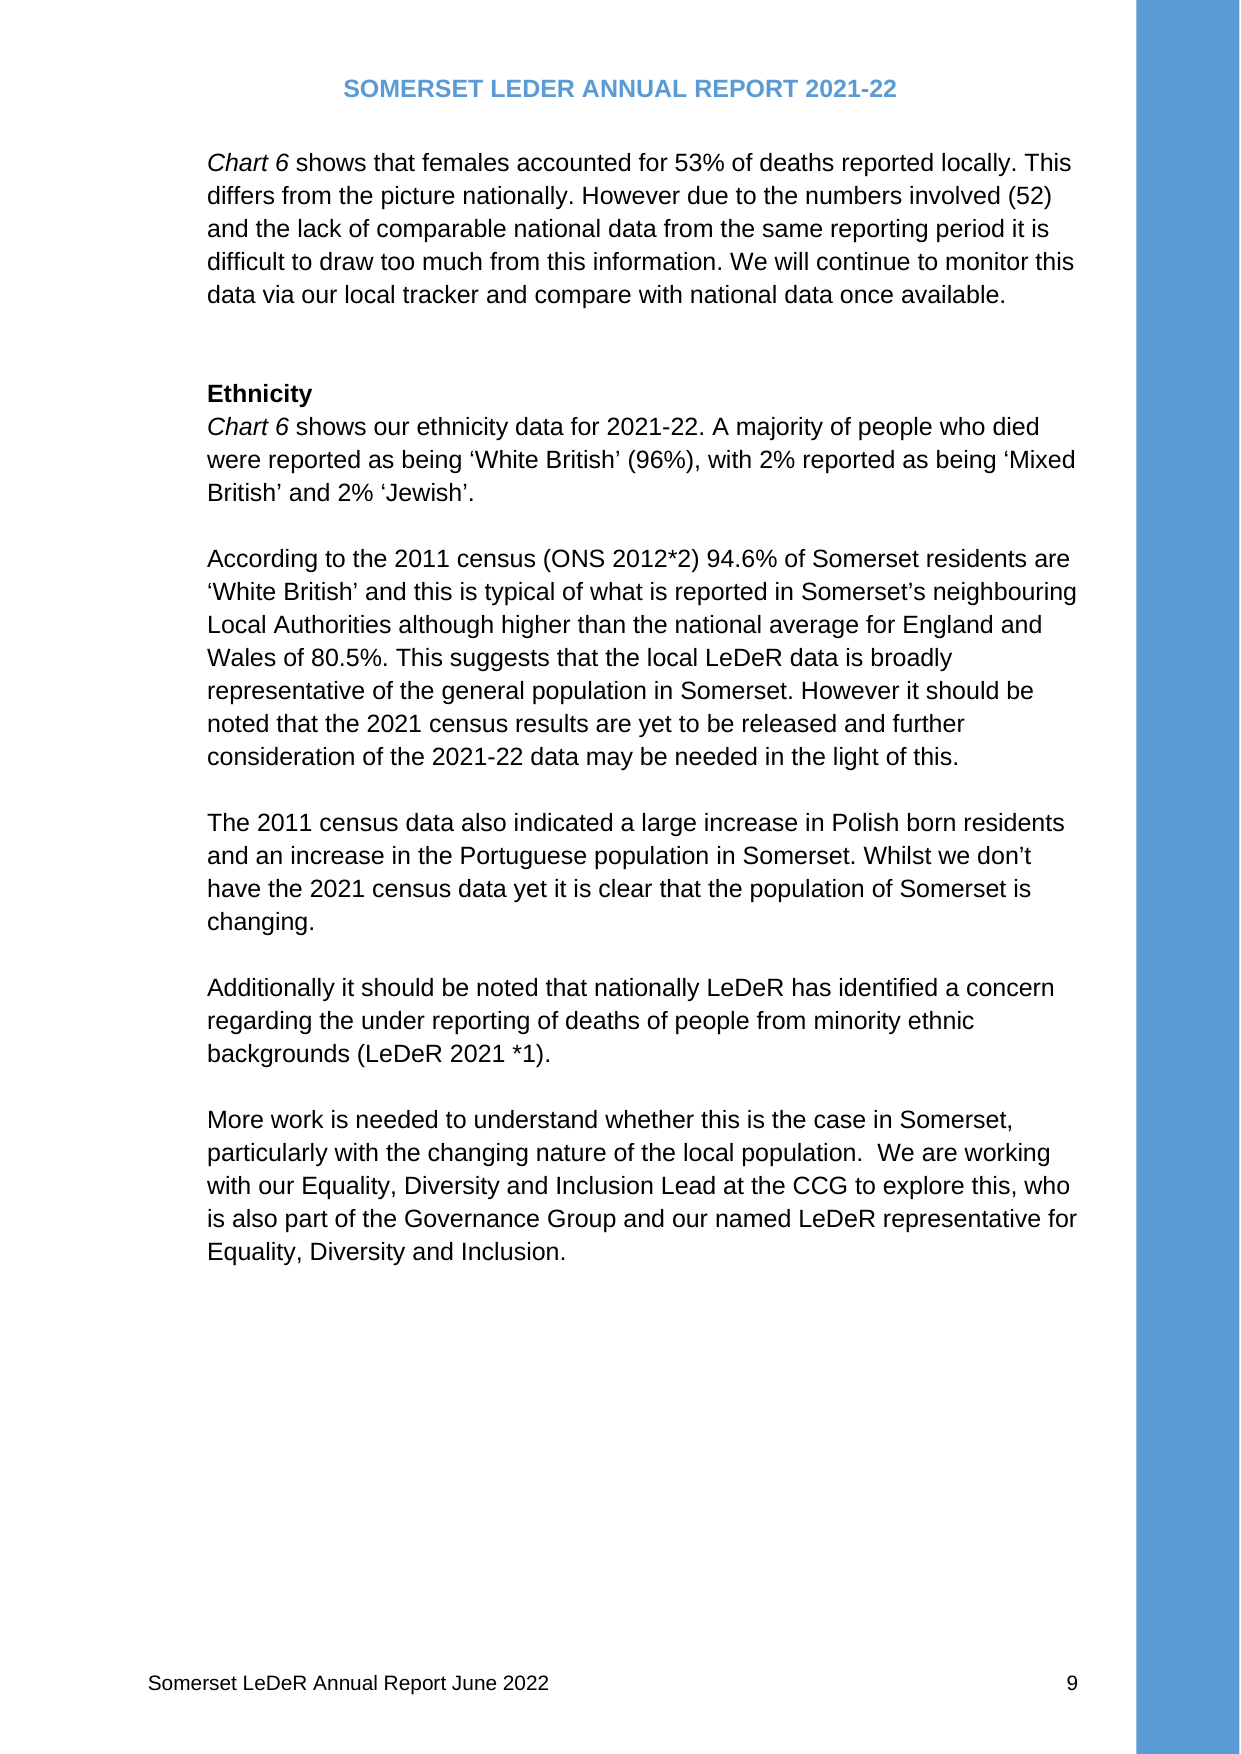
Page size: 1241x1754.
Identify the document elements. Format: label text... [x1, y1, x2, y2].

text The 2011 census data also indicated a large increase in Polish born residents and an increase in the Portuguese population in Somerset. Whilst we don’t have the 2021 census data yet it is clear that the population of Somerset is changing. [207, 808, 1092, 936]
text Chart 6 shows our ethnicity data for 2021-22. A majority of people who died were reported as being ‘White British’ (96%), with 2% reported as being ‘Mixed British’ and 2% ‘Jewish’. [207, 412, 1092, 507]
text Additionally it should be noted that nationally LeDeR has identified a concern regarding the under reporting of deaths of people from minority ethnic backgrounds (LeDeR 2021 *1). [207, 973, 1092, 1068]
text According to the 2011 census (ONS 2012*2) 94.6% of Somerset residents are ‘White British’ and this is typical of what is reported in Somerset’s neighbouring Local Authorities although higher than the national average for England and Wales of 80.5%. This suggests that the local LeDeR data is broadly representative of the general population in Somerset. However it should be noted that the 2021 census results are yet to be released and further consideration of the 2021-22 data may be needed in the light of this. [207, 544, 1092, 771]
text More work is needed to understand whether this is the case in Somerset, particularly with the changing nature of the local population. We are working with our Equality, Diversity and Inclusion Lead at the CCG to explore this, who is also part of the Governance Group and our named LeDeR representative for Equality, Diversity and Inclusion. [207, 1105, 1092, 1266]
text Chart 6 shows that females accounted for 53% of deaths reported locally. This differs from the picture nationally. However due to the numbers involved (52) and the lack of comparable national data from the same reporting period it is difficult to draw too much from this information. We will continue to monitor this data via our local tracker and compare with national data once available. [207, 148, 1092, 308]
text Ethnicity [207, 379, 1092, 408]
